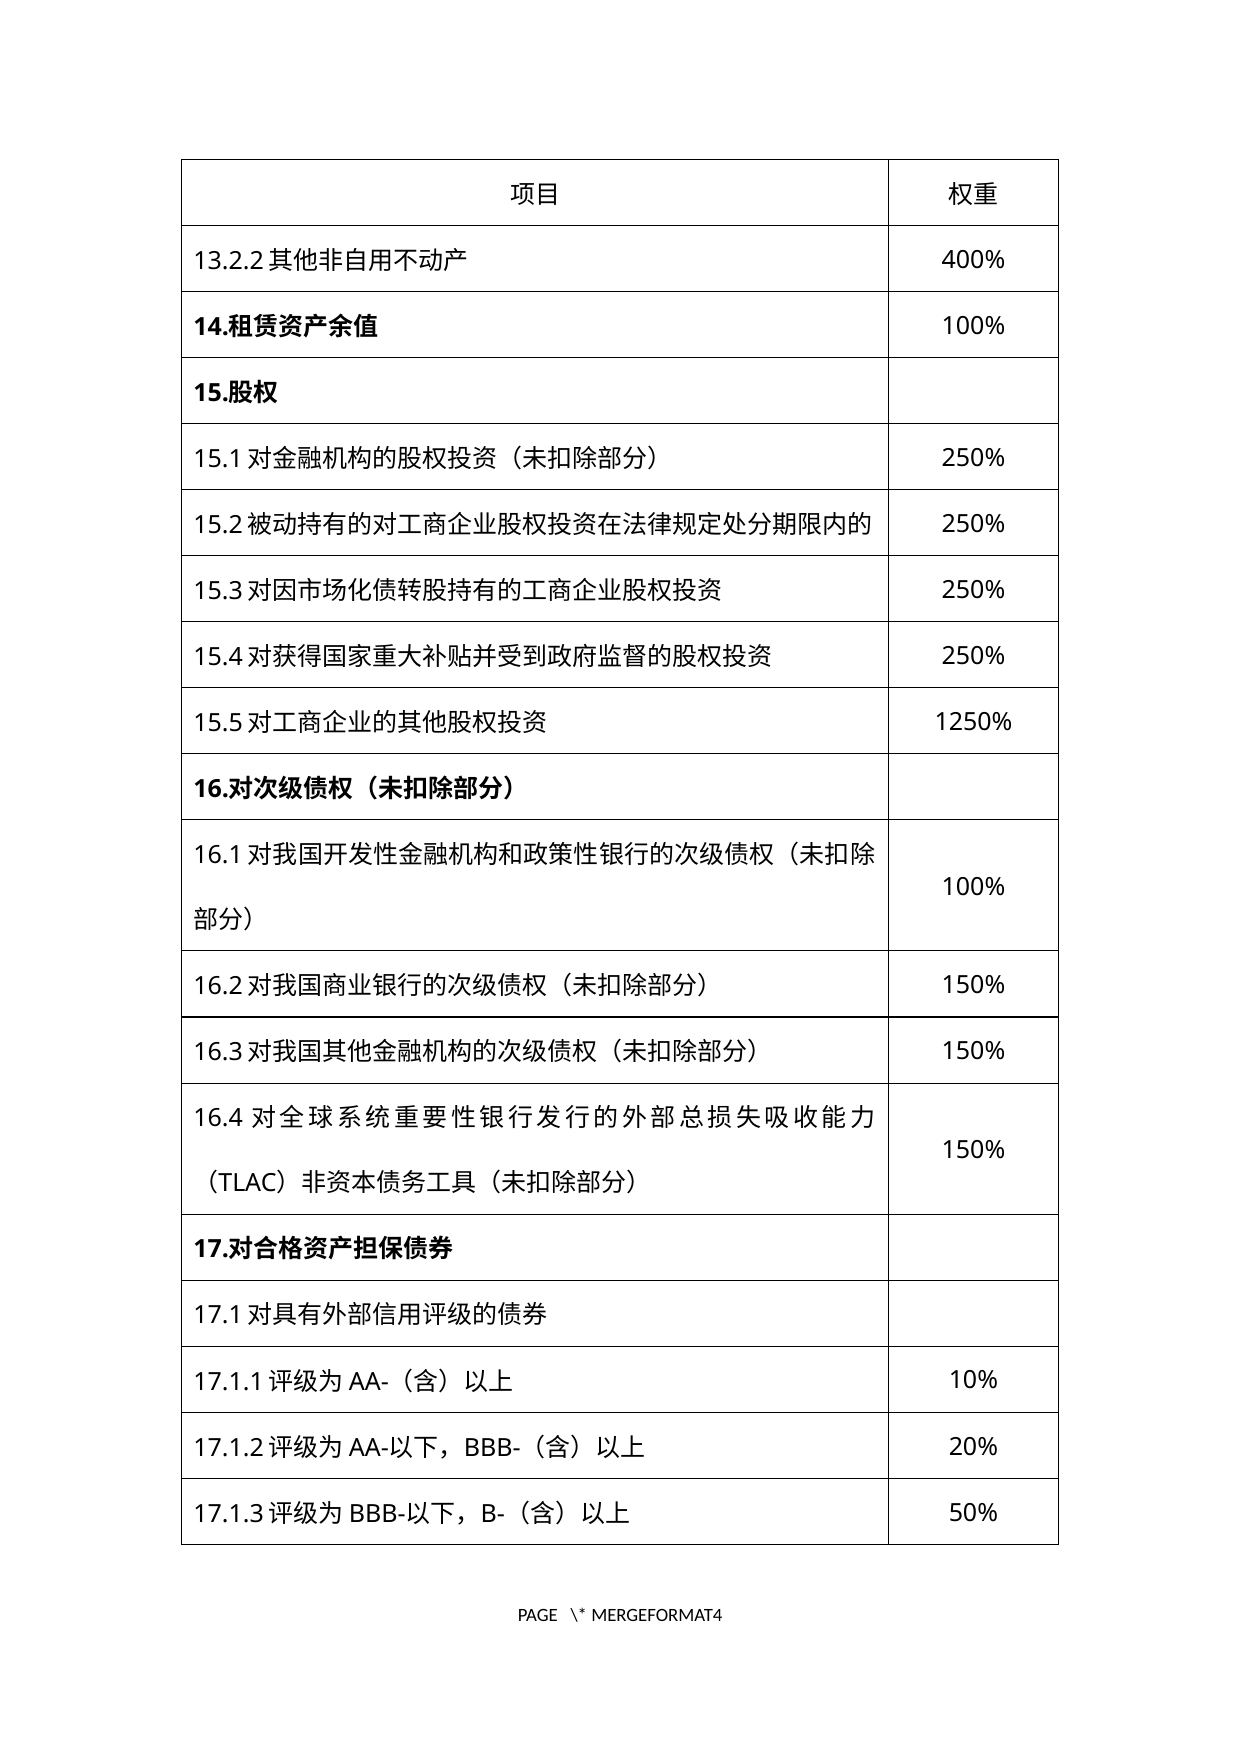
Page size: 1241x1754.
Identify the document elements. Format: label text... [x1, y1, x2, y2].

table_cell 1250% [889, 688, 1058, 753]
table_cell 150% [889, 1018, 1058, 1082]
table_cell 250% [889, 490, 1058, 555]
table_cell 50% [889, 1479, 1058, 1544]
table_cell 15.股权 [182, 358, 888, 423]
table_cell 400% [889, 226, 1058, 291]
table_cell 16.3对我国其他金融机构的次级债权（未扣除部分） [182, 1018, 888, 1082]
table_cell 16.1对我国开发性金融机构和政策性银行的次级债权（未扣除部分） [182, 820, 888, 950]
table_cell 250% [889, 424, 1058, 489]
table_cell 15.1对金融机构的股权投资（未扣除部分） [182, 424, 888, 489]
table_cell 250% [889, 622, 1058, 687]
table_cell 16.2对我国商业银行的次级债权（未扣除部分） [182, 951, 888, 1016]
table_cell [889, 1281, 1058, 1346]
table_cell [889, 754, 1058, 819]
table_header 权重 [889, 160, 1058, 225]
table_cell 150% [889, 1084, 1058, 1213]
table_cell [889, 1215, 1058, 1279]
table_cell 15.3对因市场化债转股持有的工商企业股权投资 [182, 556, 888, 621]
table_header 项目 [182, 160, 888, 225]
table_cell 250% [889, 556, 1058, 621]
table_cell 17.1.1评级为AA-（含）以上 [182, 1347, 888, 1412]
table_cell 15.4对获得国家重大补贴并受到政府监督的股权投资 [182, 622, 888, 687]
table_cell 17.1.2评级为AA-以下，BBB-（含）以上 [182, 1413, 888, 1478]
table_cell 17.1.3评级为BBB-以下，B-（含）以上 [182, 1479, 888, 1544]
table_cell 16.对次级债权（未扣除部分） [182, 754, 888, 819]
table_cell 10% [889, 1347, 1058, 1412]
table_cell 150% [889, 951, 1058, 1016]
table_cell [889, 358, 1058, 423]
table_cell 100% [889, 292, 1058, 357]
table_cell 17.1对具有外部信用评级的债券 [182, 1281, 888, 1346]
table_cell 100% [889, 820, 1058, 950]
table_cell 13.2.2其他非自用不动产 [182, 226, 888, 291]
table_cell 20% [889, 1413, 1058, 1478]
table_cell 15.2被动持有的对工商企业股权投资在法律规定处分期限内的 [182, 490, 888, 555]
table_cell 15.5对工商企业的其他股权投资 [182, 688, 888, 753]
table_cell 17.对合格资产担保债券 [182, 1215, 888, 1279]
table_cell 14.租赁资产余值 [182, 292, 888, 357]
table_cell 16.4对全球系统重要性银行发行的外部总损失吸收能力（TLAC）非资本债务工具（未扣除部分） [182, 1084, 888, 1213]
